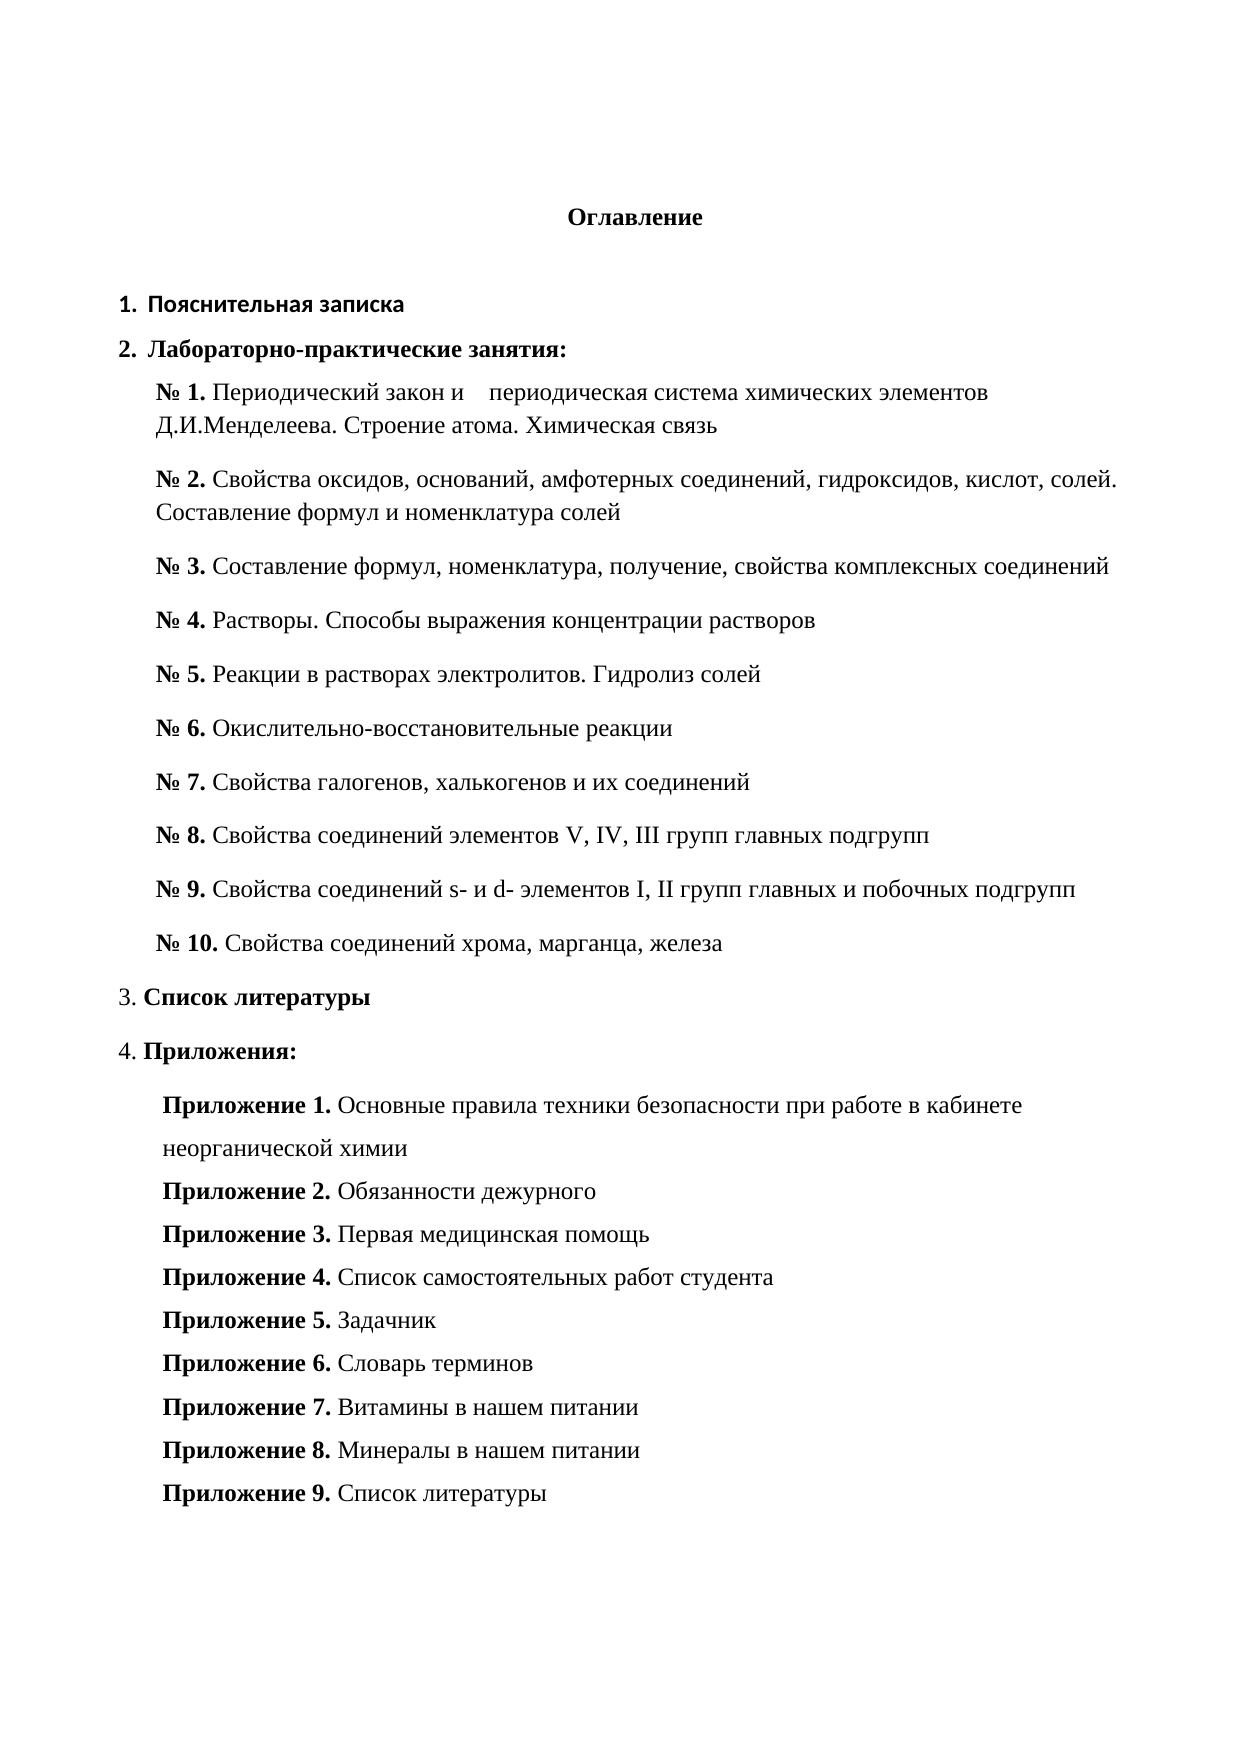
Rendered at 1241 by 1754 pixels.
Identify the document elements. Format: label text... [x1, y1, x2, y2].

subtitle Оглавление [118, 202, 1152, 230]
text Приложение 6. Словарь терминов [118, 1348, 1152, 1377]
text Приложение 4. Список самостоятельных работ студента [118, 1262, 1152, 1291]
text № 9. Свойства соединений s- и d- элементов I, II групп главных и побочных подгрупп [118, 874, 1152, 903]
text Приложение 3. Первая медицинская помощь [118, 1219, 1152, 1248]
text № 10. Свойства соединений хрома, марганца, железа [118, 928, 1152, 957]
text № 1. Периодический закон и периодическая система химических элементов Д.И.Менделеева. Строение атома. Химическая связь [156, 377, 1152, 439]
text Приложение 8. Минералы в нашем питании [118, 1435, 1152, 1463]
text Приложение 5. Задачник [118, 1305, 1152, 1334]
list Лабораторно-практические занятия: [118, 334, 1152, 363]
text № 6. Окислительно-восстановительные реакции [118, 713, 1152, 741]
text № 2. Свойства оксидов, оснований, амфотерных соединений, гидроксидов, кислот, солей. Составление формул и номенклатура солей [156, 464, 1152, 526]
text Приложение 7. Витамины в нашем питании [118, 1392, 1152, 1420]
text № 4. Растворы. Способы выражения концентрации растворов [156, 605, 1152, 634]
text № 7. Свойства галогенов, халькогенов и их соединений [118, 767, 1152, 795]
list Пояснительная записка [118, 288, 1152, 319]
text № 5. Реакции в растворах электролитов. Гидролиз солей [118, 659, 1152, 688]
text № 8. Свойства соединений элементов V, IV, III групп главных подгрупп [118, 820, 1152, 849]
text Приложение 1. Основные правила техники безопасности при работе в кабинете неорганической химии [162, 1090, 1152, 1162]
text Приложение 2. Обязанности дежурного [118, 1176, 1152, 1205]
text 4. Приложения: [118, 1036, 1152, 1064]
text Приложение 9. Список литературы [118, 1478, 1152, 1507]
text 3. Список литературы [118, 982, 1152, 1011]
text № 3. Составление формул, номенклатура, получение, свойства комплексных соединений [156, 551, 1152, 580]
